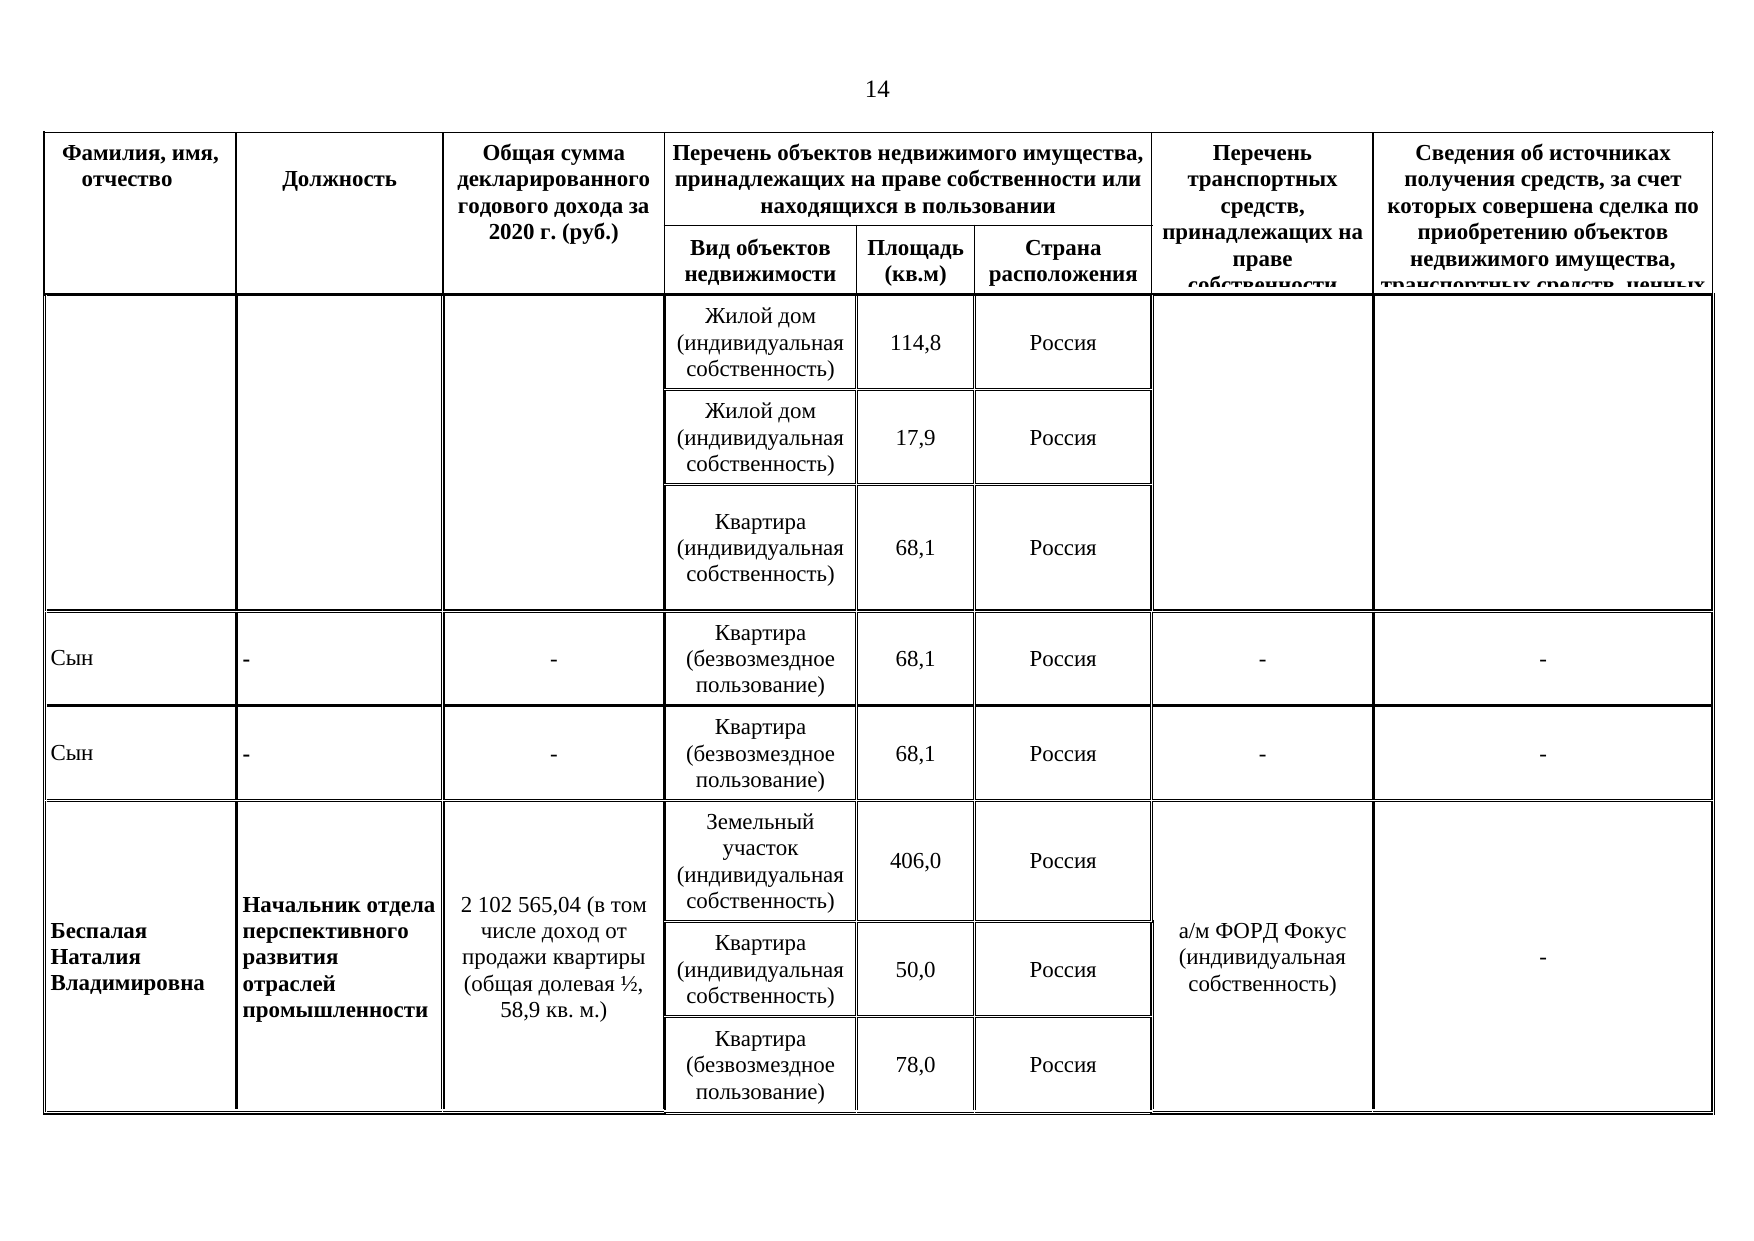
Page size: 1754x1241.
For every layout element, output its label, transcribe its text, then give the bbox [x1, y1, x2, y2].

table_cell - [1373, 802, 1711, 1111]
table_cell Россия [976, 802, 1150, 920]
table_cell Сын [46, 613, 235, 704]
table_cell Квартира (безвозмездное пользование) [666, 707, 855, 799]
table_cell Россия [976, 613, 1150, 704]
table_cell 68,1 [858, 486, 973, 609]
table_cell Россия [976, 296, 1150, 388]
table_cell 50,0 [858, 923, 973, 1014]
table_cell - [1375, 707, 1711, 799]
table_cell - [238, 707, 441, 799]
table_cell Квартира (безвозмездное пользование) [666, 613, 855, 704]
table_cell 68,1 [858, 707, 973, 799]
table_cell Россия [976, 707, 1150, 799]
table_cell Россия [976, 486, 1150, 609]
table_cell Россия [976, 391, 1150, 482]
table_cell 68,1 [858, 613, 973, 704]
table_cell Начальник отдела перспективного развития отраслей промышленности [236, 799, 443, 1111]
table_cell Жилой дом (индивидуальная собственность) [666, 296, 855, 388]
table_cell 78,0 [856, 1018, 974, 1111]
table_cell а/м ФОРД Фокус (индивидуальная собственность) [1152, 802, 1373, 1111]
table_cell - [1153, 613, 1372, 704]
table_cell 114,8 [858, 296, 973, 388]
table_header Должность [237, 133, 442, 293]
table_cell Квартира (индивидуальная собственность) [666, 923, 855, 1014]
table_cell Квартира (безвозмездное пользование) [664, 1018, 856, 1111]
table_cell Вид объектов недвижимости [665, 226, 856, 293]
table_cell 17,9 [858, 391, 973, 482]
table_cell Квартира (индивидуальная собственность) [666, 486, 855, 609]
table_cell - [445, 707, 663, 799]
table_header Перечень транспортных средств, принадлежащих на праве собственности (вид, марка) [1152, 133, 1372, 293]
table_cell Страна расположения [975, 226, 1151, 293]
table_header Общая сумма декларированного годового дохода за 2020 г. (руб.) [444, 133, 664, 293]
table_cell - [238, 613, 441, 704]
table_cell Беспалая Наталия Владимировна [46, 802, 236, 1111]
table_cell - [445, 613, 663, 704]
table_cell - [1153, 707, 1372, 799]
table_header Перечень объектов недвижимого имущества, принадлежащих на праве собственности или находящихся в пользовании [665, 133, 1151, 224]
table_cell Жилой дом (индивидуальная собственность) [666, 391, 855, 482]
table_cell Земельный участок (индивидуальная собственность) [666, 802, 855, 920]
table_cell Россия [975, 1018, 1152, 1111]
table_header Фамилия, имя, отчество [45, 133, 235, 293]
table_cell Сын [46, 707, 235, 799]
table_cell 2 102 565,04 (в том числе доход от продажи квартиры (общая долевая ½, 58,9 кв. м.) [443, 802, 664, 1111]
table_cell 406,0 [858, 802, 973, 920]
table_header Сведения об источниках получения средств, за счет которых совершена сделка по приобретению объектов недвижимого имущества, транспортных средств, ценных бумаг, акций (долей участия, паев в уставных (складочных) капиталах организаций)* [1374, 133, 1712, 293]
table_cell Площадь (кв.м) [857, 226, 974, 293]
table_cell Россия [976, 923, 1150, 1014]
table_cell - [1375, 613, 1711, 704]
